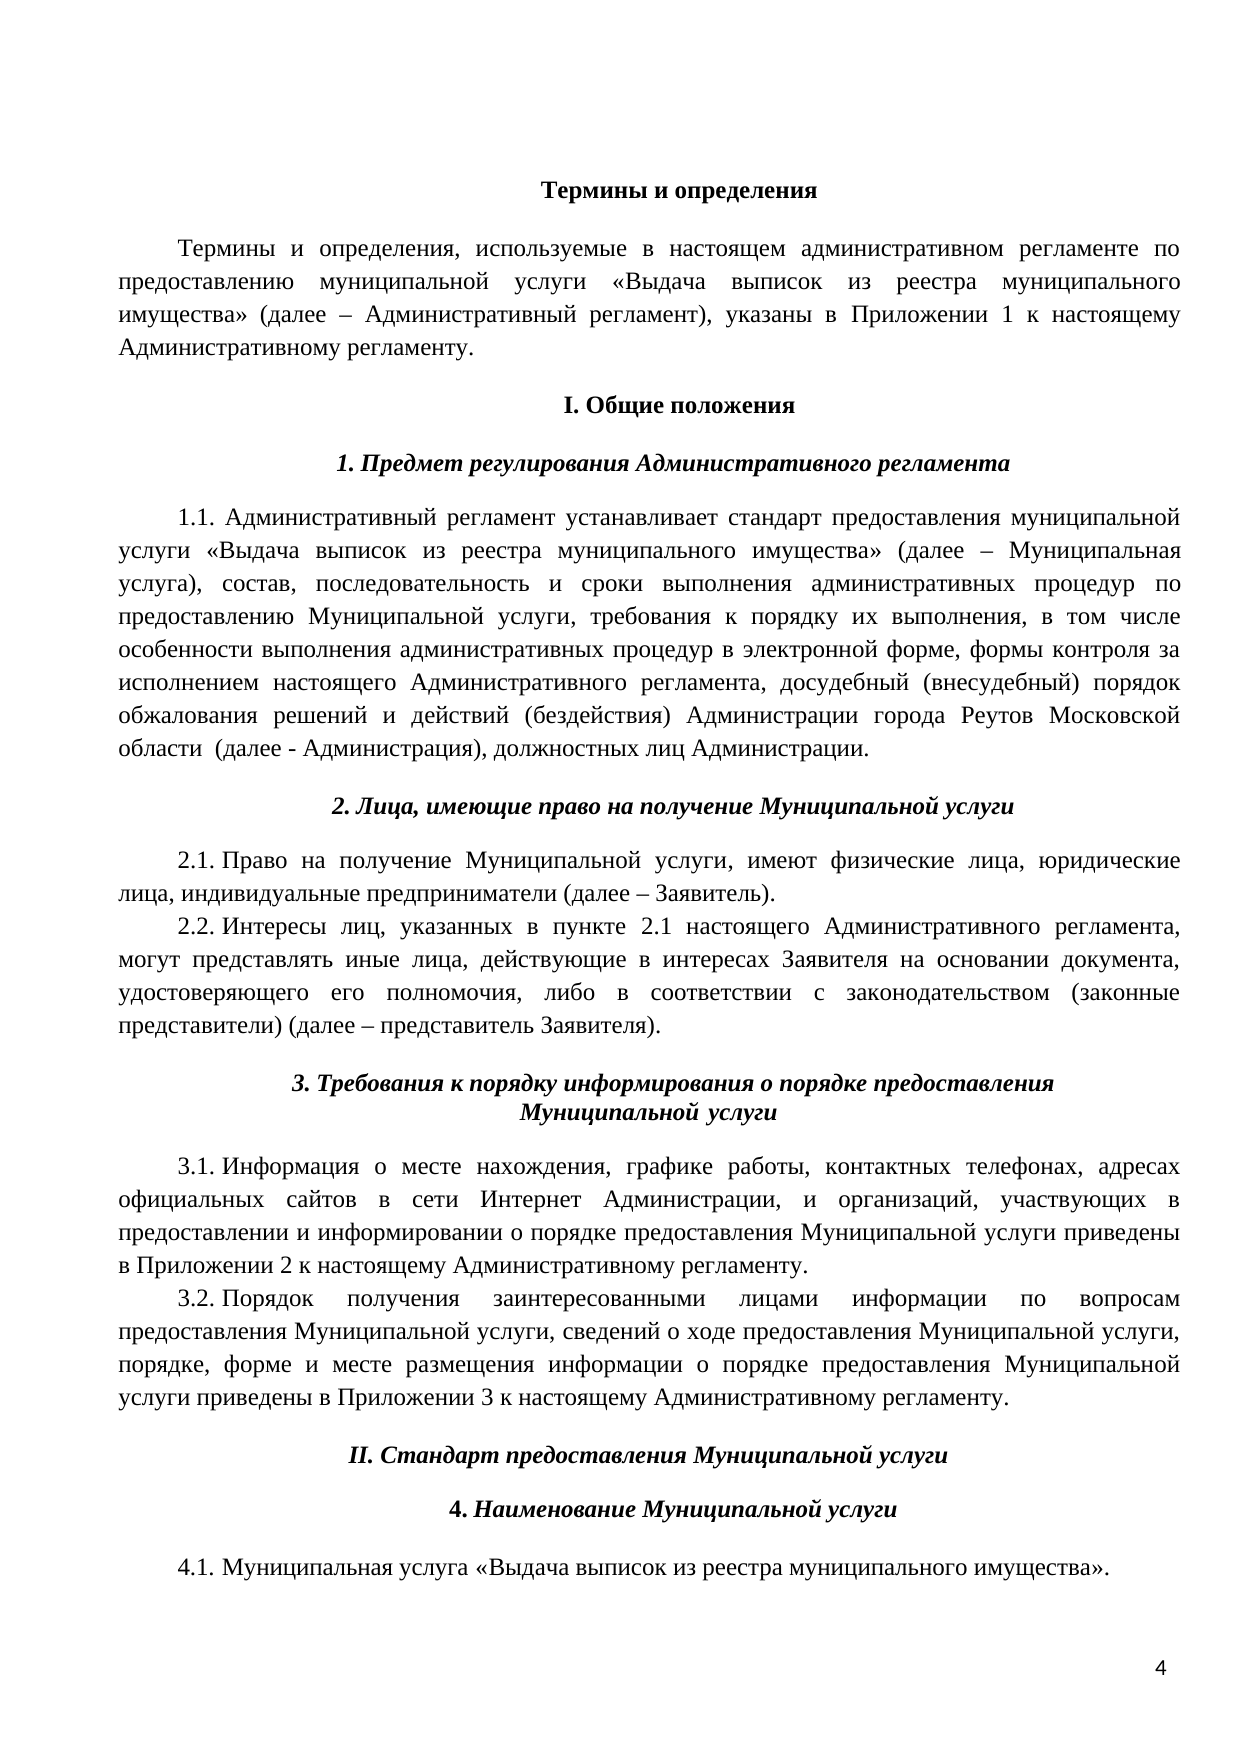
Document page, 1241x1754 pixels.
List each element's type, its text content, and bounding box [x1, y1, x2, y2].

text Интересы лиц, указанных в пункте 2.1 настоящего Административного регламента, могут представлять иные лица, действующие в интересах Заявителя на основании документа, удостоверяющего его полномочия, либо в соответствии с законодательством (законные представители) (далее – представитель Заявителя). [118, 911, 1181, 1039]
text Предмет регулирования Административного регламента [118, 448, 1181, 477]
text Термины и определения [118, 175, 1181, 204]
text Информация о месте нахождения, графике работы, контактных телефонах, адресах официальных сайтов в сети Интернет Администрации, и организаций, участвующих в предоставлении и информировании о порядке предоставления Муниципальной услуги приведены в Приложении 2 к настоящему Административному регламенту. [118, 1151, 1181, 1278]
text Муниципальная услуга «Выдача выписок из реестра муниципального имущества». [118, 1552, 1181, 1580]
text Лица, имеющие право на получение Муниципальной услуги [118, 791, 1181, 820]
text I. Общие положения [118, 390, 1181, 419]
text Наименование Муниципальной услуги [118, 1494, 1181, 1522]
text Порядок получения заинтересованными лицами информации по вопросам предоставления Муниципальной услуги, сведений о ходе предоставления Муниципальной услуги, порядке, форме и месте размещения информации о порядке предоставления Муниципальной услуги приведены в Приложении 3 к настоящему Административному регламенту. [118, 1283, 1181, 1411]
list 1.1. Административный регламент устанавливает стандарт предоставления муниципальной услуги «Выдача выписок из реестра муниципального имущества» (далее – Муниципальная услуга), состав, последовательность и сроки выполнения административных процедур по предоставлению Муниципальной услуги, требования к порядку их выполнения, в том числе особенности выполнения административных процедур в электронной форме, формы контроля за исполнением настоящего Административного регламента, досудебный (внесудебный) порядок обжалования решений и действий (бездействия) Администрации города Реутов Московской области (далее - Администрация), должностных лиц Администрации. [118, 502, 1181, 762]
text Право на получение Муниципальной услуги, имеют физические лица, юридические лица, индивидуальные предприниматели (далее – Заявитель). [118, 845, 1181, 907]
text Термины и определения, используемые в настоящем административном регламенте по предоставлению муниципальной услуги «Выдача выписок из реестра муниципального имущества» (далее – Административный регламент), указаны в Приложении 1 к настоящему Административному регламенту. [118, 233, 1181, 361]
text Требования к порядку информирования о порядке предоставления Муниципальной услуги [118, 1068, 1181, 1126]
subtitle II. Стандарт предоставления Муниципальной услуги [118, 1440, 1181, 1469]
